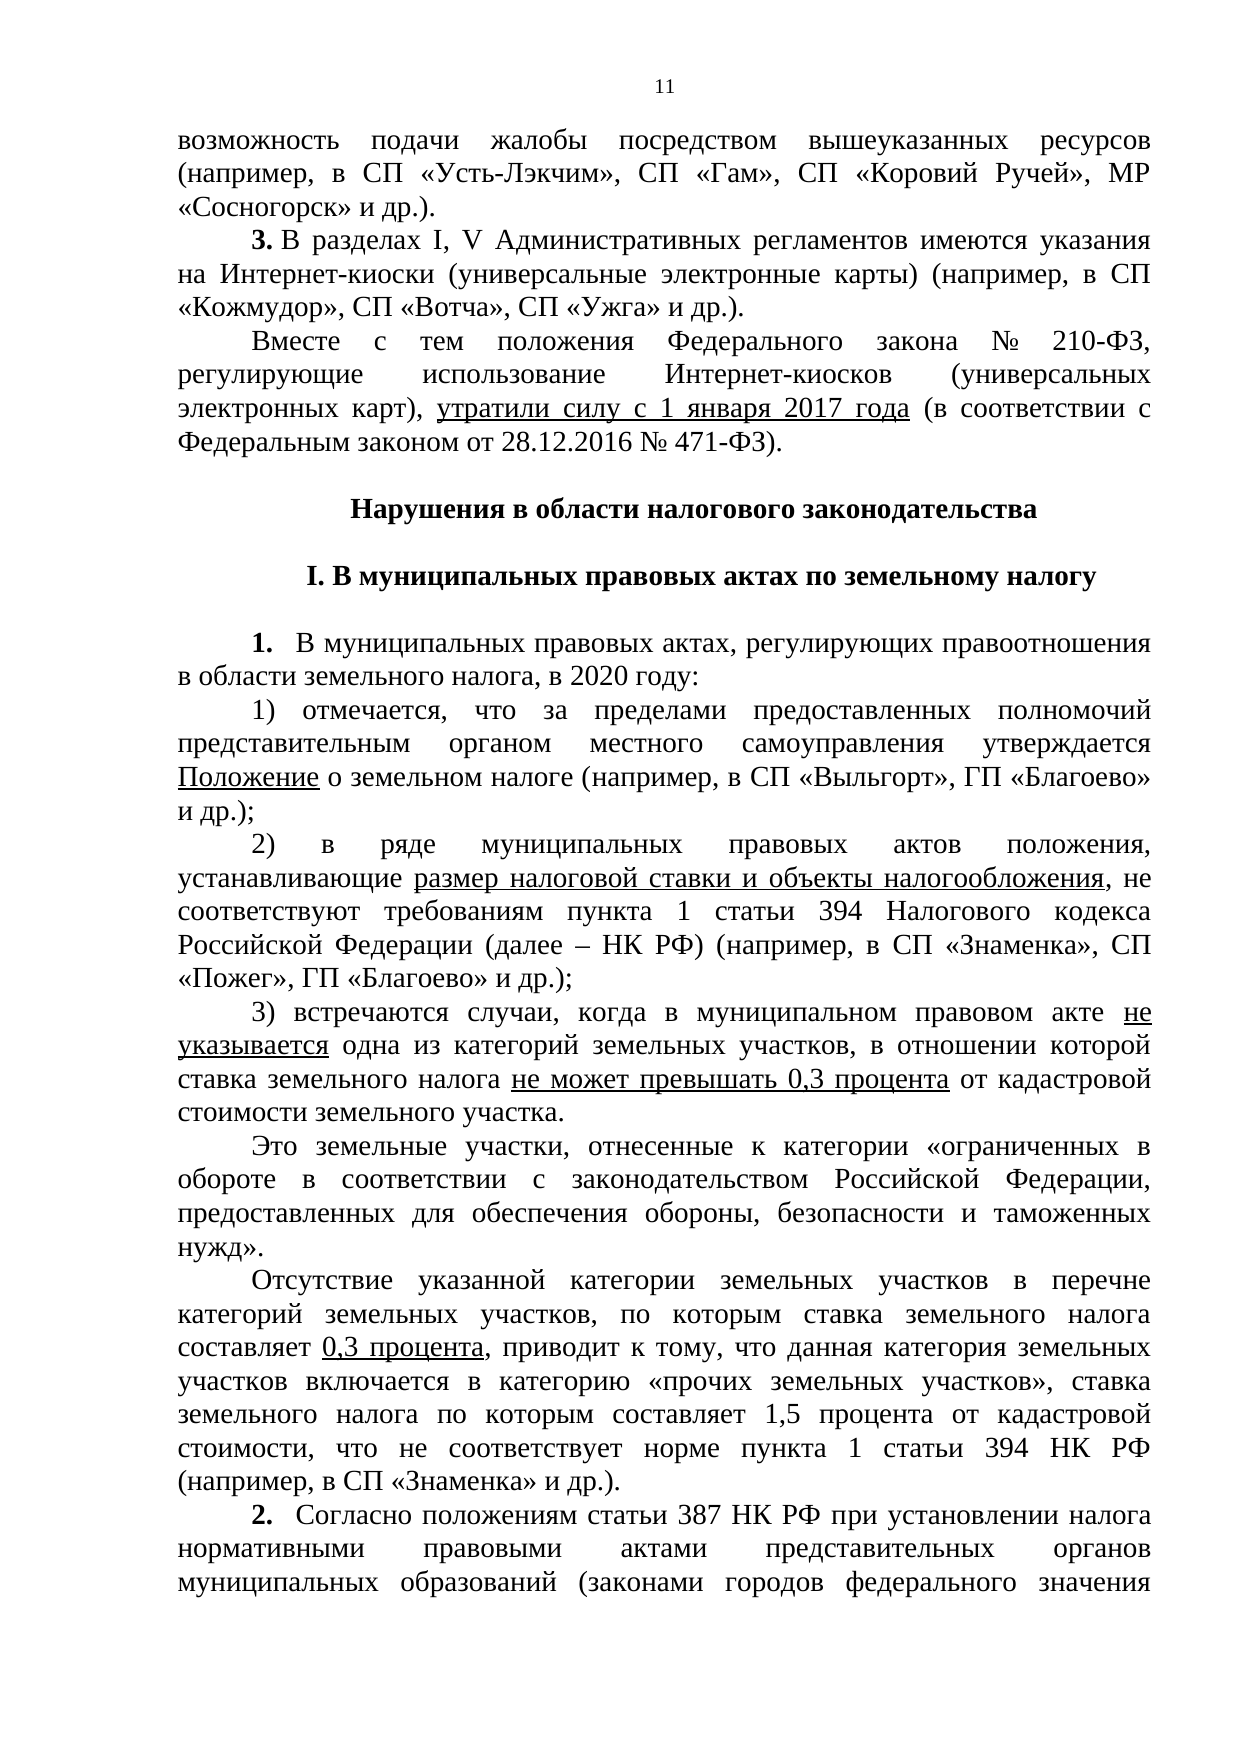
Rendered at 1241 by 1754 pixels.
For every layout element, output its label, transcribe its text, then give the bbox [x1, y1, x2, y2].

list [177, 1497, 1152, 1598]
text Нарушения в области налогового законодательства [177, 491, 1152, 524]
text Отсутствие указанной категории земельных участков в перечне категорий земельных участков, по которым ставка земельного налога составляет 0,3 процента, приводит к тому, что данная категория земельных участков включается в категорию «прочих земельных участков», ставка земельного налога по которым составляет 1,5 процента от кадастровой стоимости, что не соответствует норме пункта 1 статьи 394 НК РФ (например, в СП «Знаменка» и др.). [177, 1262, 1152, 1497]
list В муниципальных правовых актах, регулирующих правоотношения в области земельного налога, в 2020 году: [177, 625, 1152, 692]
text 2) в ряде муниципальных правовых актов положения, устанавливающие размер налоговой ставки и объекты налогообложения, не соответствуют требованиям пункта 1 статьи 394 Налогового кодекса Российской Федерации (далее – НК РФ) (например, в СП «Знаменка», СП «Пожег», ГП «Благоево» и др.); [177, 826, 1152, 994]
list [177, 122, 1152, 222]
text 3) встречаются случаи, когда в муниципальном правовом акте не указывается одна из категорий земельных участков, в отношении которой ставка земельного налога не может превышать 0,3 процента от кадастровой стоимости земельного участка. [177, 994, 1152, 1128]
text Вместе с тем положения Федерального закона № 210-ФЗ, регулирующие использование Интернет-киосков (универсальных электронных карт), утратили силу с 1 января 2017 года (в соответствии с Федеральным законом от 28.12.2016 № 471-ФЗ). [177, 323, 1152, 457]
text I. В муниципальных правовых актах по земельному налогу [177, 558, 1152, 591]
list В разделах I, V Административных регламентов имеются указания на Интернет-киоски (универсальные электронные карты) (например, в СП «Кожмудор», СП «Вотча», СП «Ужга» и др.). [177, 222, 1152, 323]
text 1) отмечается, что за пределами предоставленных полномочий представительным органом местного самоуправления утверждается Положение о земельном налоге (например, в СП «Выльгорт», ГП «Благоево» и др.); [177, 692, 1152, 826]
text Это земельные участки, отнесенные к категории «ограниченных в обороте в соответствии с законодательством Российской Федерации, предоставленных для обеспечения обороны, безопасности и таможенных нужд». [177, 1128, 1152, 1262]
